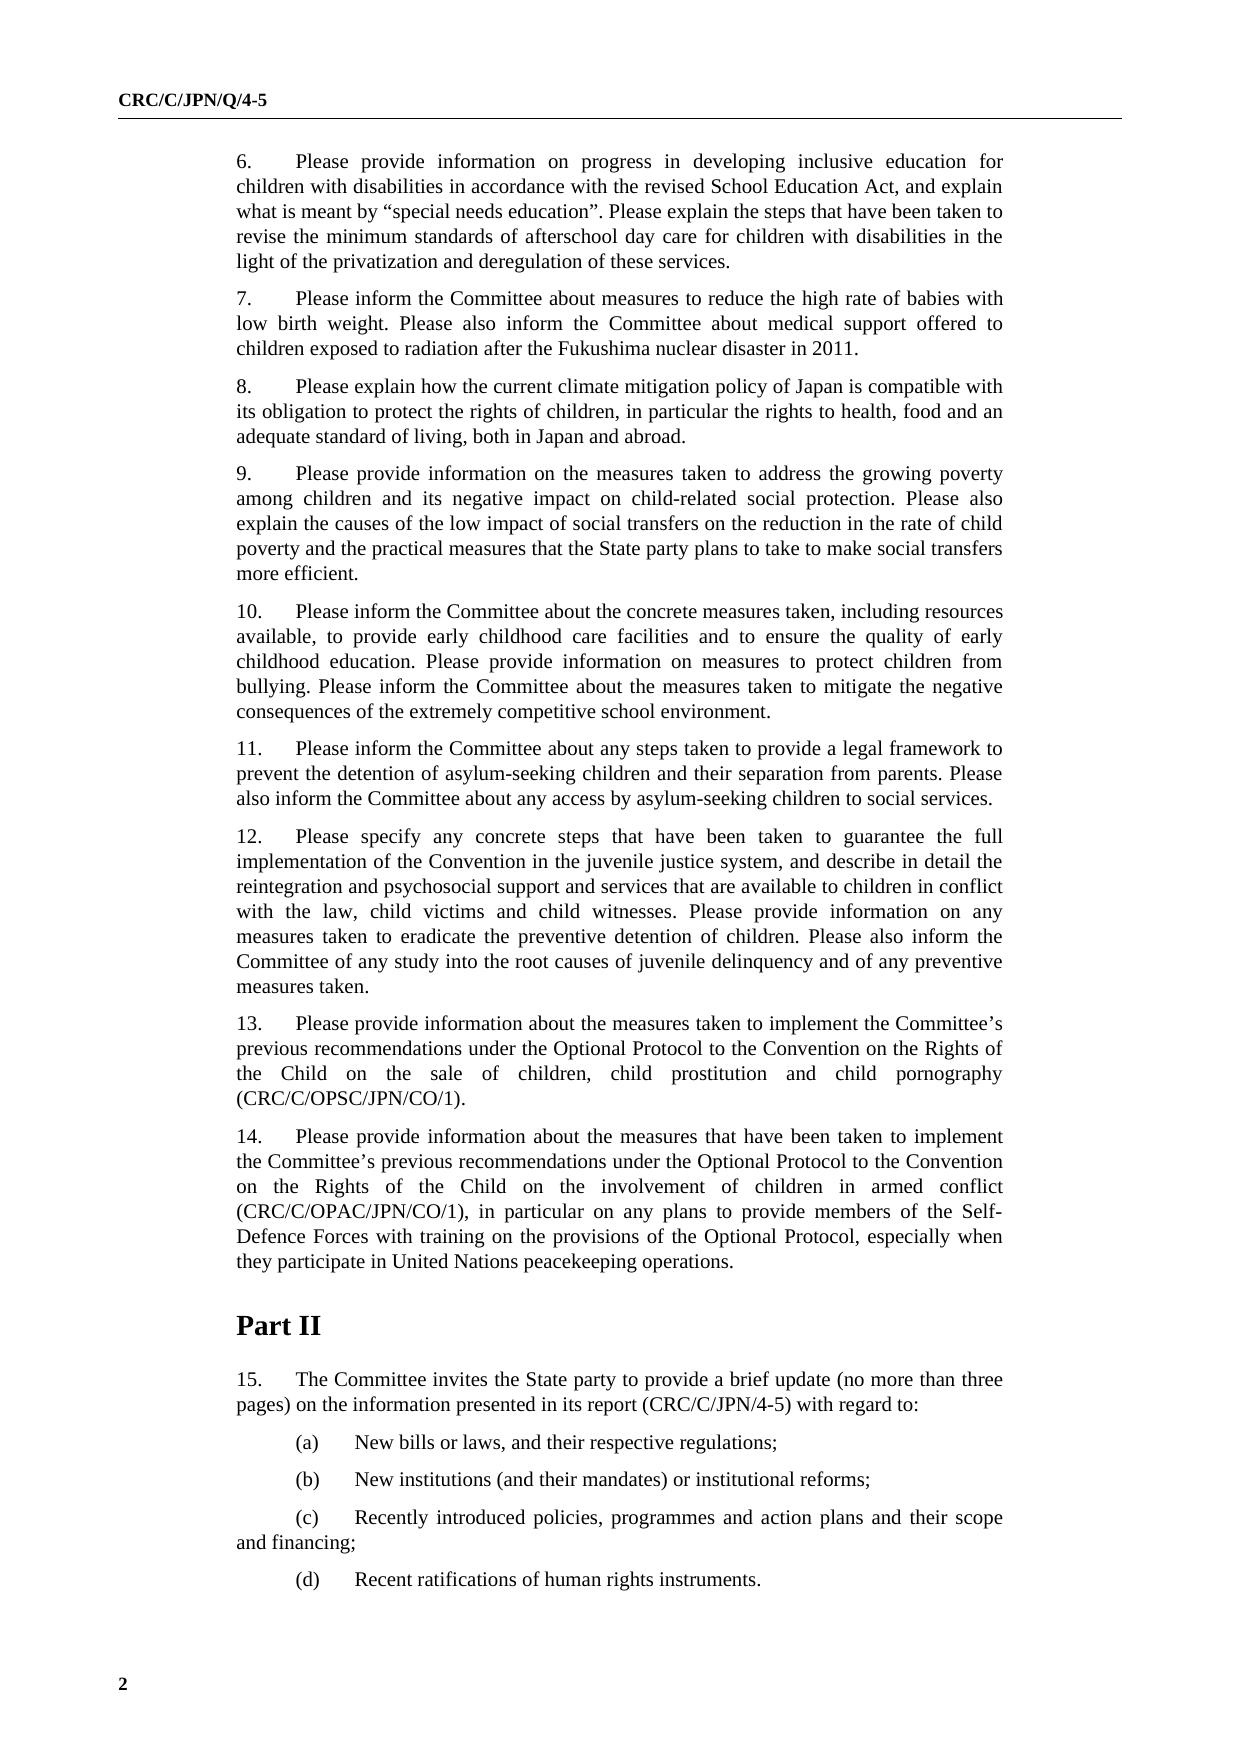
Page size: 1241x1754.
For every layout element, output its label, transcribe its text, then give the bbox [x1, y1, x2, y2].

text 15. The Committee invites the State party to provide a brief update (no more than three pages) on the information presented in its report (CRC/C/JPN/4-5) with regard to: [236, 1366, 1004, 1416]
text 8. Please explain how the current climate mitigation policy of Japan is compatible with its obligation to protect the rights of children, in particular the rights to health, food and an adequate standard of living, both in Japan and abroad. [236, 373, 1004, 448]
text 13. Please provide information about the measures taken to implement the Committee’s previous recommendations under the Optional Protocol to the Convention on the Rights of the Child on the sale of children, child prostitution and child pornography (CRC/C/OPSC/JPN/CO/1). [236, 1010, 1004, 1110]
text 14. Please provide information about the measures that have been taken to implement the Committee’s previous recommendations under the Optional Protocol to the Convention on the Rights of the Child on the involvement of children in armed conflict (CRC/C/OPAC/JPN/CO/1), in particular on any plans to provide members of the Self-Defence Forces with training on the provisions of the Optional Protocol, especially when they participate in United Nations peacekeeping operations. [236, 1123, 1004, 1273]
text 7. Please inform the Committee about measures to reduce the high rate of babies with low birth weight. Please also inform the Committee about medical support offered to children exposed to radiation after the Fukushima nuclear disaster in 2011. [236, 285, 1004, 360]
text (c) Recently introduced policies, programmes and action plans and their scope and financing; [236, 1504, 1004, 1554]
text 11. Please inform the Committee about any steps taken to provide a legal framework to prevent the detention of asylum-seeking children and their separation from parents. Please also inform the Committee about any access by asylum-seeking children to social services. [236, 735, 1004, 810]
text 9. Please provide information on the measures taken to address the growing poverty among children and its negative impact on child-related social protection. Please also explain the causes of the low impact of social transfers on the reduction in the rate of child poverty and the practical measures that the State party plans to take to make social transfers more efficient. [236, 460, 1004, 585]
text 6. Please provide information on progress in developing inclusive education for children with disabilities in accordance with the revised School Education Act, and explain what is meant by “special needs education”. Please explain the steps that have been taken to revise the minimum standards of afterschool day care for children with disabilities in the light of the privatization and deregulation of these services. [236, 148, 1004, 273]
text 12. Please specify any concrete steps that have been taken to guarantee the full implementation of the Convention in the juvenile justice system, and describe in detail the reintegration and psychosocial support and services that are available to children in conflict with the law, child victims and child witnesses. Please provide information on any measures taken to eradicate the preventive detention of children. Please also inform the Committee of any study into the root causes of juvenile delinquency and of any preventive measures taken. [236, 823, 1004, 998]
text (d) Recent ratifications of human rights instruments. [236, 1566, 1004, 1591]
text (a) New bills or laws, and their respective regulations; [236, 1429, 1004, 1454]
text 10. Please inform the Committee about the concrete measures taken, including resources available, to provide early childhood care facilities and to ensure the quality of early childhood education. Please provide information on measures to protect children from bullying. Please inform the Committee about the measures taken to mitigate the negative consequences of the extremely competitive school environment. [236, 598, 1004, 723]
text (b) New institutions (and their mandates) or institutional reforms; [236, 1466, 1004, 1491]
text Part II [118, 1310, 1004, 1341]
